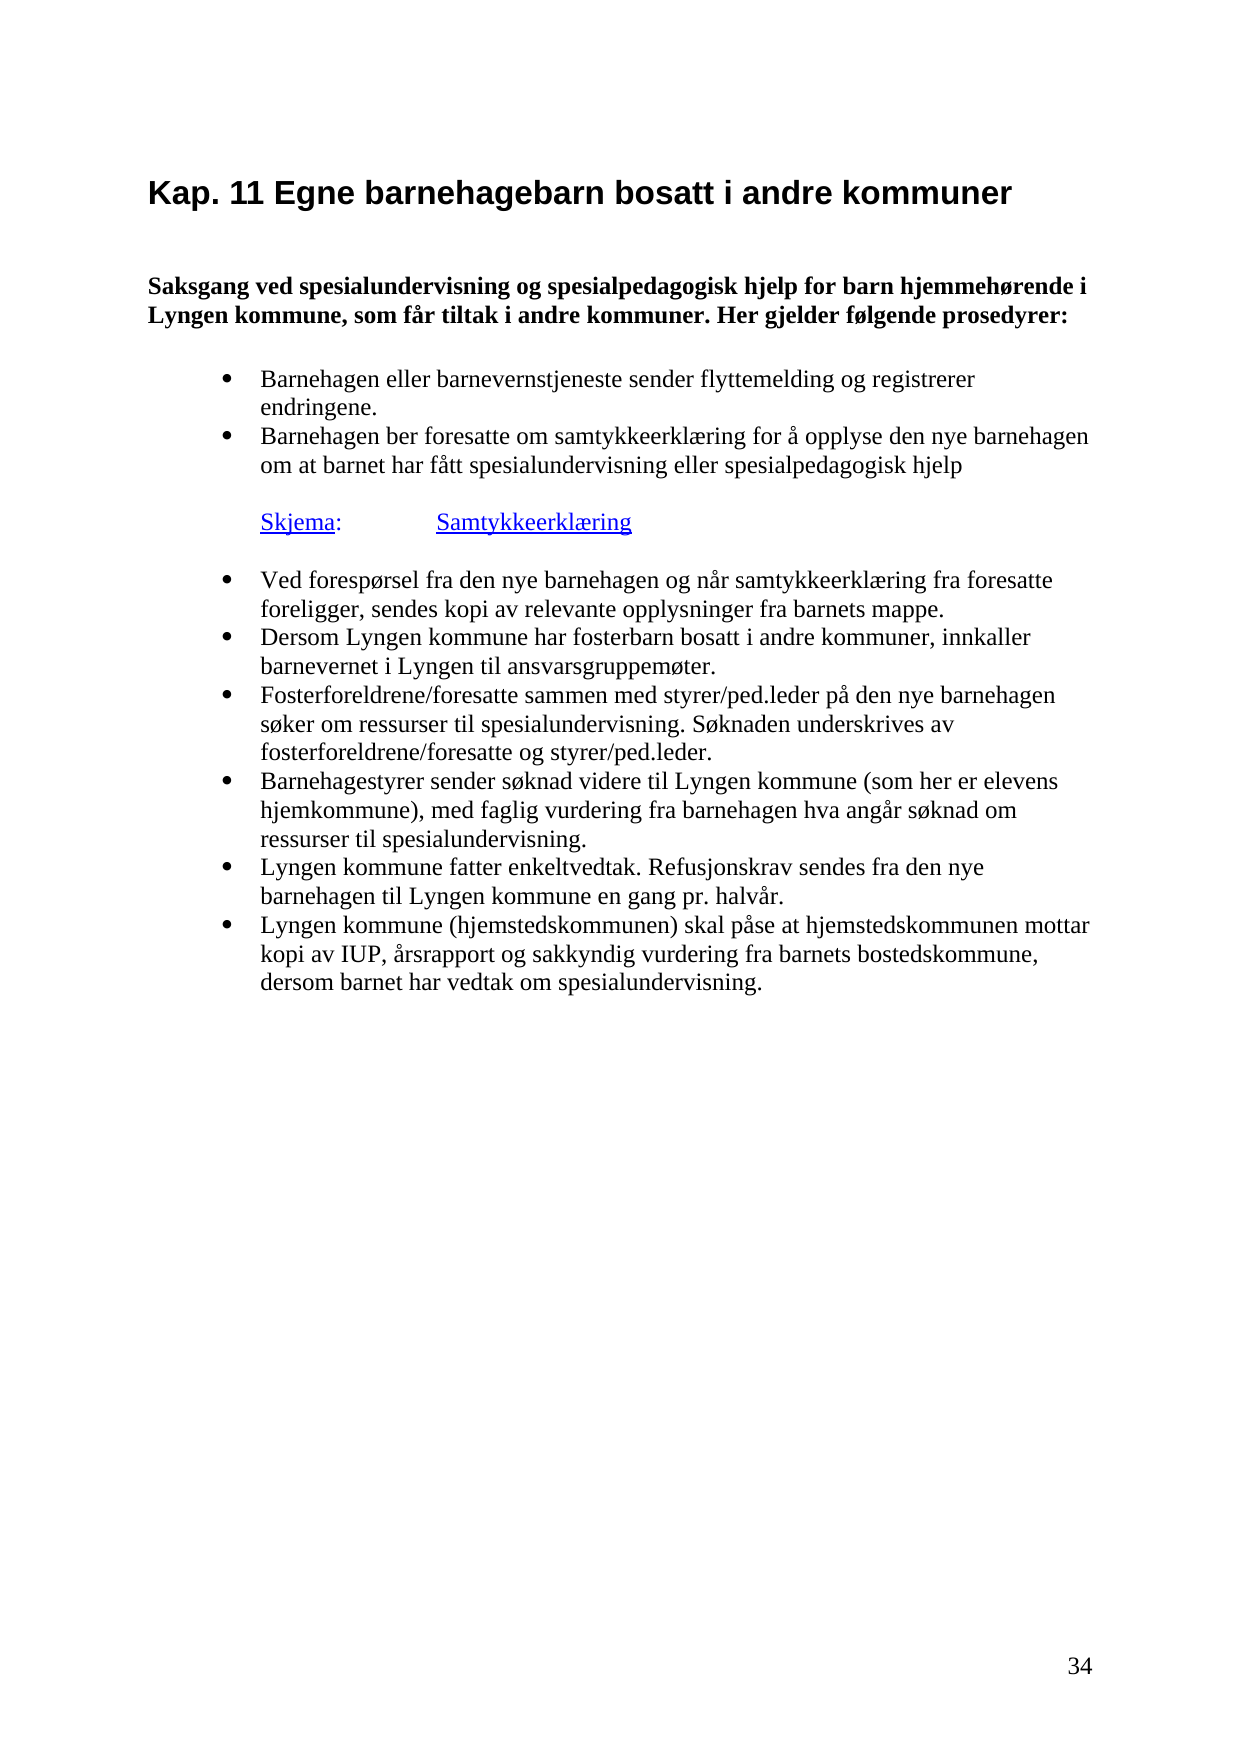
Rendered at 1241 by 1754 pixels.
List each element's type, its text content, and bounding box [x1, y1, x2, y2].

list Ved forespørsel fra den nye barnehagen og når samtykkeerklæring fra foresatte foreligger, sendes kopi av relevante opplysninger fra barnets mappe. [223, 565, 1092, 622]
list Lyngen kommune fatter enkeltvedtak. Refusjonskrav sendes fra den nye barnehagen til Lyngen kommune en gang pr. halvår. [223, 852, 1092, 910]
subtitle Saksgang ved spesialundervisning og spesialpedagogisk hjelp for barn hjemmehørende i Lyngen kommune, som får tiltak i andre kommuner. Her gjelder følgende prosedyrer: [148, 271, 1092, 329]
list Dersom Lyngen kommune har fosterbarn bosatt i andre kommuner, innkaller barnevernet i Lyngen til ansvarsgruppemøter. [223, 622, 1092, 680]
list Barnehagen eller barnevernstjeneste sender flyttemelding og registrerer endringene. [223, 364, 1092, 421]
list Barnehagen ber foresatte om samtykkeerklæring for å opplyse den nye barnehagen om at barnet har fått spesialundervisning eller spesialpedagogisk hjelp [223, 421, 1092, 479]
list Lyngen kommune (hjemstedskommunen) skal påse at hjemstedskommunen mottar kopi av IUP, årsrapport og sakkyndig vurdering fra barnets bostedskommune, dersom barnet har vedtak om spesialundervisning. [223, 910, 1092, 996]
subtitle Kap. 11 Egne barnehagebarn bosatt i andre kommuner [148, 173, 1092, 211]
list Fosterforeldrene/foresatte sammen med styrer/ped.leder på den nye barnehagen søker om ressurser til spesialundervisning. Søknaden underskrives av fosterforeldrene/foresatte og styrer/ped.leder. [223, 680, 1092, 766]
text Skjema: Samtykkeerklæring [260, 507, 1092, 536]
list Barnehagestyrer sender søknad videre til Lyngen kommune (som her er elevens hjemkommune), med faglig vurdering fra barnehagen hva angår søknad om ressurser til spesialundervisning. [223, 766, 1092, 852]
